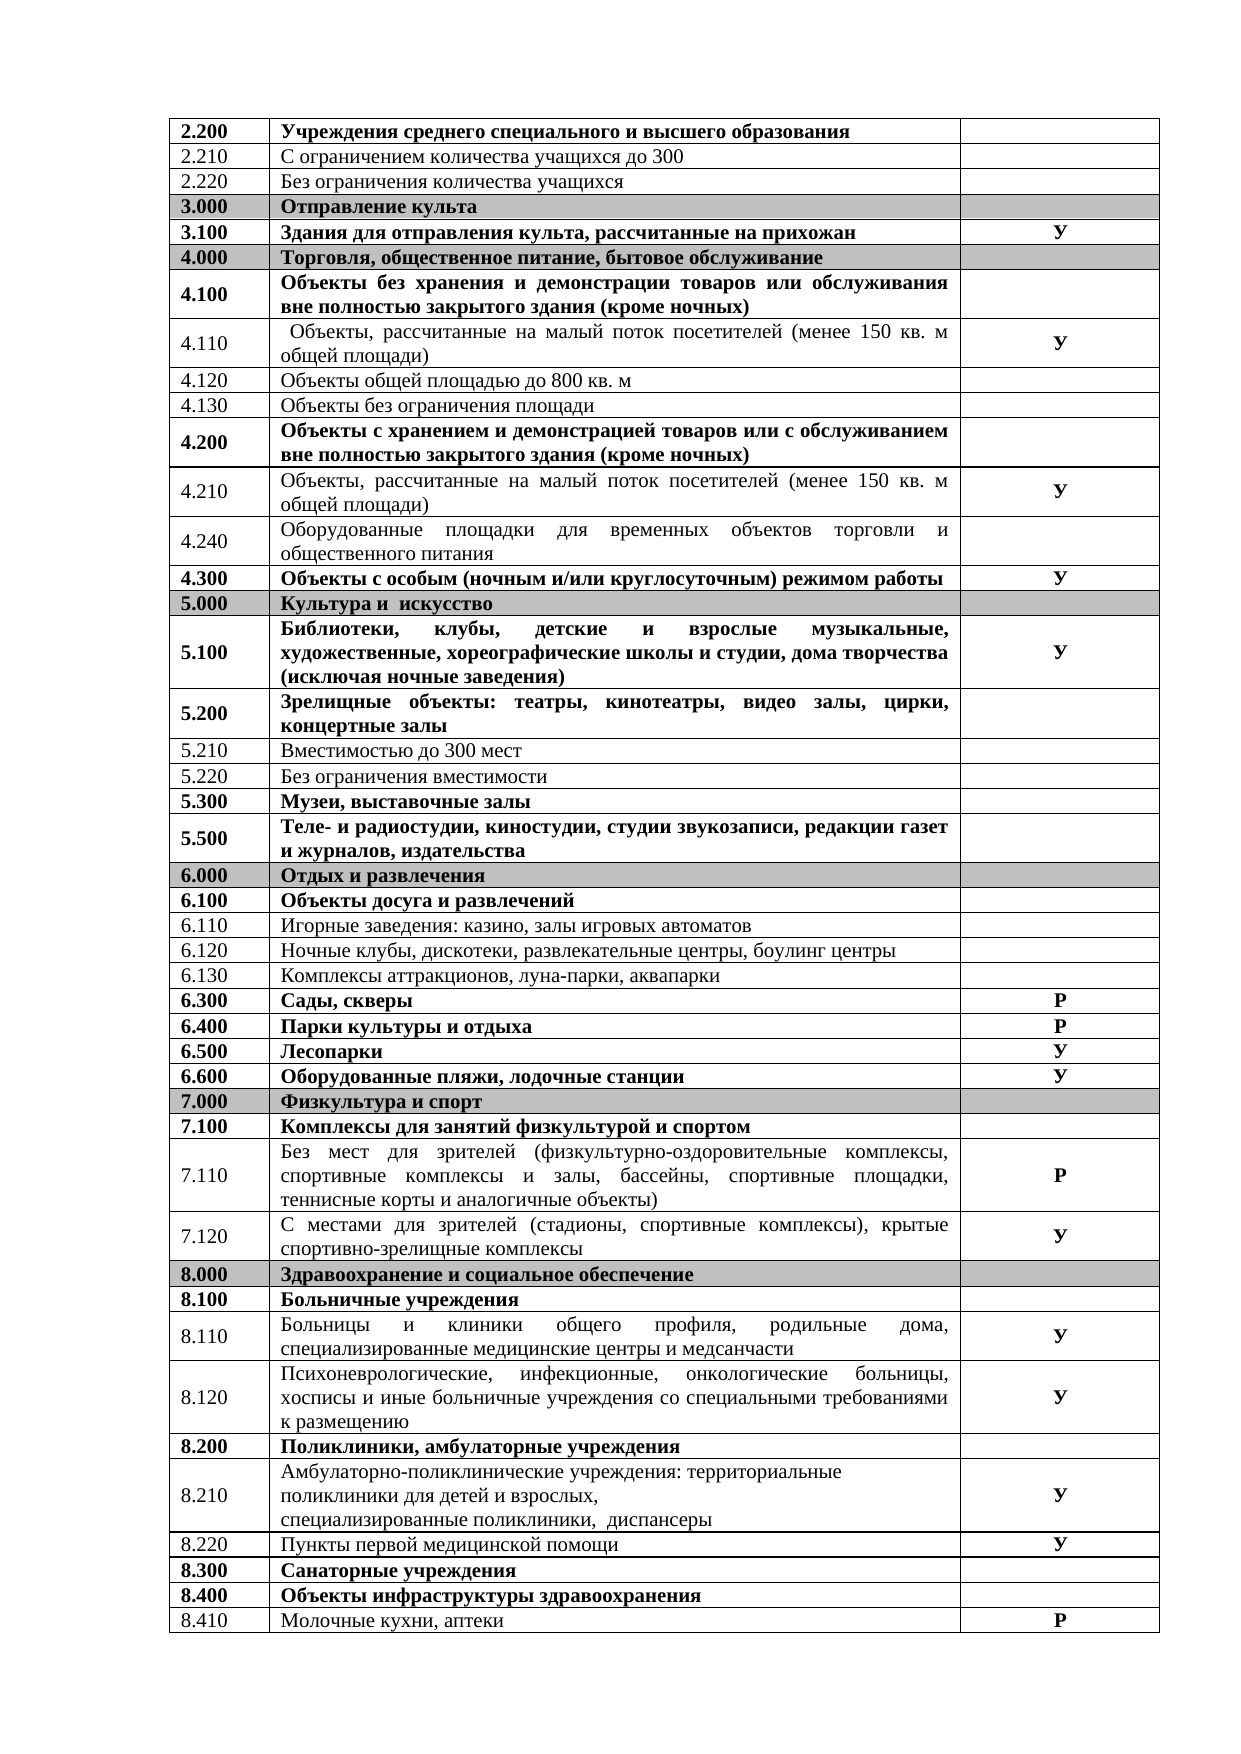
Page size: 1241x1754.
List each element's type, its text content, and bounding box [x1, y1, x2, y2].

table_cell 6.300 [170, 989, 269, 1012]
table_cell Объекты с хранением и демонстрацией товаров или с обслуживанием вне полностью закрытого здания (кроме ночных) [270, 418, 960, 466]
table_cell [961, 169, 1159, 193]
table_cell [961, 938, 1159, 962]
table_cell 4.130 [170, 393, 269, 417]
table_cell 2.200 [170, 119, 269, 143]
table_cell Здания для отправления культа, рассчитанные на прихожан [270, 220, 960, 244]
table_cell 8.210 [170, 1459, 269, 1531]
table_cell Р [961, 1608, 1159, 1632]
table_cell [961, 144, 1159, 168]
table_cell Парки культуры и отдыха [270, 1014, 960, 1038]
table_cell [961, 1558, 1159, 1582]
table_cell Р [961, 1139, 1159, 1211]
table_cell 5.100 [170, 616, 269, 688]
table_cell Объекты без хранения и демонстрации товаров или обслуживания вне полностью закрытого здания (кроме ночных) [270, 270, 960, 318]
table_cell У [961, 616, 1159, 688]
table_cell Объекты с особым (ночным и/или круглосуточным) режимом работы [270, 566, 960, 590]
table_cell Культура и искусство [270, 591, 960, 615]
table_cell Без ограничения вместимости [270, 764, 960, 788]
table_cell [961, 418, 1159, 466]
table_cell [961, 1287, 1159, 1311]
table_cell Объекты без ограничения площади [270, 393, 960, 417]
table_cell 5.200 [170, 689, 269, 737]
table_cell [961, 270, 1159, 318]
table_cell Объекты досуга и развлечений [270, 888, 960, 912]
table_cell [961, 245, 1159, 269]
table_cell Игорные заведения: казино, залы игровых автоматов [270, 913, 960, 937]
table_cell [961, 689, 1159, 737]
table_cell Комплексы для занятий физкультурой и спортом [270, 1114, 960, 1138]
table_cell 5.210 [170, 739, 269, 762]
table_cell У [961, 1212, 1159, 1260]
table_cell 8.300 [170, 1558, 269, 1582]
table_cell Молочные кухни, аптеки [270, 1608, 960, 1632]
table_cell 8.200 [170, 1434, 269, 1458]
table_cell Сады, скверы [270, 989, 960, 1012]
table_cell У [961, 1459, 1159, 1531]
table_cell [961, 863, 1159, 887]
table_cell 5.500 [170, 814, 269, 862]
table_cell Больницы и клиники общего профиля, родильные дома, специализированные медицинские центры и медсанчасти [270, 1312, 960, 1360]
table_cell 6.100 [170, 888, 269, 912]
table_cell Физкультура и спорт [270, 1089, 960, 1113]
table_cell 8.120 [170, 1361, 269, 1433]
table_cell Без ограничения количества учащихся [270, 169, 960, 193]
table_cell С ограничением количества учащихся до 300 [270, 144, 960, 168]
table_cell 8.400 [170, 1583, 269, 1607]
table_cell 6.600 [170, 1064, 269, 1088]
table_cell 8.110 [170, 1312, 269, 1360]
table_cell 6.110 [170, 913, 269, 937]
table_cell [961, 963, 1159, 987]
table_cell 7.120 [170, 1212, 269, 1260]
table_cell [961, 913, 1159, 937]
table_cell [961, 195, 1159, 218]
table_cell Учреждения среднего специального и высшего образования [270, 119, 960, 143]
table_cell Поликлиники, амбулаторные учреждения [270, 1434, 960, 1458]
table_cell 3.000 [170, 195, 269, 218]
table_cell 4.000 [170, 245, 269, 269]
table_cell 8.100 [170, 1287, 269, 1311]
table_cell [961, 517, 1159, 565]
table_cell [961, 368, 1159, 392]
table_cell Санаторные учреждения [270, 1558, 960, 1582]
table_cell Комплексы аттракционов, луна-парки, аквапарки [270, 963, 960, 987]
table_cell [961, 739, 1159, 762]
table_cell 8.410 [170, 1608, 269, 1632]
table_cell [961, 1434, 1159, 1458]
table_cell [961, 764, 1159, 788]
table_cell 6.130 [170, 963, 269, 987]
table_cell 6.120 [170, 938, 269, 962]
table_cell Оборудованные площадки для временных объектов торговли и общественного питания [270, 517, 960, 565]
table_cell [961, 1583, 1159, 1607]
table_cell [961, 1114, 1159, 1138]
table_cell Оборудованные пляжи, лодочные станции [270, 1064, 960, 1088]
table_cell Объекты инфраструктуры здравоохранения [270, 1583, 960, 1607]
table_cell Отдых и развлечения [270, 863, 960, 887]
table_cell [961, 119, 1159, 143]
table_cell [961, 814, 1159, 862]
table_cell 8.220 [170, 1533, 269, 1556]
table_cell [961, 393, 1159, 417]
table_cell У [961, 319, 1159, 367]
table_cell Лесопарки [270, 1039, 960, 1063]
table_cell Объекты общей площадью до [270, 368, 960, 392]
table_cell 4.210 [170, 468, 269, 516]
table_cell У [961, 566, 1159, 590]
table_cell [961, 888, 1159, 912]
table_cell Амбулаторно-поликлинические учреждения: территориальные поликлиники для детей и взрослых, специализированные поликлиники, диспансеры [270, 1459, 960, 1531]
table_cell Без мест для зрителей (физкультурно-оздоровительные комплексы, спортивные комплексы и залы, бассейны, спортивные площадки, теннисные корты и аналогичные объекты) [270, 1139, 960, 1211]
table_cell Психоневрологические, инфекционные, онкологические больницы, хосписы и иные больничные учреждения со специальными требованиями к размещению [270, 1361, 960, 1433]
table_cell [961, 789, 1159, 813]
table_cell Р [961, 1014, 1159, 1038]
table_cell Р [961, 989, 1159, 1012]
table_cell [961, 591, 1159, 615]
table_cell 3.100 [170, 220, 269, 244]
table_cell 5.300 [170, 789, 269, 813]
table_cell 7.110 [170, 1139, 269, 1211]
table_cell У [961, 1064, 1159, 1088]
table_cell 2.220 [170, 169, 269, 193]
table_cell 7.000 [170, 1089, 269, 1113]
table_cell 4.100 [170, 270, 269, 318]
table_cell 2.210 [170, 144, 269, 168]
table_cell 5.220 [170, 764, 269, 788]
table_cell У [961, 1361, 1159, 1433]
table_cell С местами для зрителей (стадионы, спортивные комплексы), крытые спортивно-зрелищные комплексы [270, 1212, 960, 1260]
table_cell Музеи, выставочные залы [270, 789, 960, 813]
table_cell 6.000 [170, 863, 269, 887]
table_cell Объекты, рассчитанные на малый поток посетителей (менее общей площади) [270, 319, 960, 367]
table_cell У [961, 468, 1159, 516]
table_cell Здравоохранение и социальное обеспечение [270, 1261, 960, 1286]
table_cell [961, 1261, 1159, 1286]
table_cell Пункты первой медицинской помощи [270, 1533, 960, 1556]
table_cell У [961, 1533, 1159, 1556]
table_cell Вместимостью до 300 мест [270, 739, 960, 762]
table_cell 4.120 [170, 368, 269, 392]
table_cell Объекты, рассчитанные на малый поток посетителей (менее общей площади) [270, 468, 960, 516]
table_cell 5.000 [170, 591, 269, 615]
table_cell 4.110 [170, 319, 269, 367]
table_cell Ночные клубы, дискотеки, развлекательные центры, боулинг центры [270, 938, 960, 962]
table_cell Теле- и радиостудии, киностудии, студии звукозаписи, редакции газет и журналов, издательства [270, 814, 960, 862]
table_cell У [961, 220, 1159, 244]
table_cell У [961, 1312, 1159, 1360]
table_cell 6.400 [170, 1014, 269, 1038]
table_cell 6.500 [170, 1039, 269, 1063]
table_cell 8.000 [170, 1261, 269, 1286]
table_cell [961, 1089, 1159, 1113]
table_cell 4.300 [170, 566, 269, 590]
table_cell Зрелищные объекты: театры, кинотеатры, видео залы, цирки, концертные залы [270, 689, 960, 737]
table_cell 4.200 [170, 418, 269, 466]
table_cell 4.240 [170, 517, 269, 565]
table_cell 7.100 [170, 1114, 269, 1138]
table_cell Отправление культа [270, 195, 960, 218]
table_cell Торговля, общественное питание, бытовое обслуживание [270, 245, 960, 269]
table_cell Библиотеки, клубы, детские и взрослые музыкальные, художественные, хореографические школы и студии, дома творчества (исключая ночные заведения) [270, 616, 960, 688]
table_cell Больничные учреждения [270, 1287, 960, 1311]
table_cell У [961, 1039, 1159, 1063]
